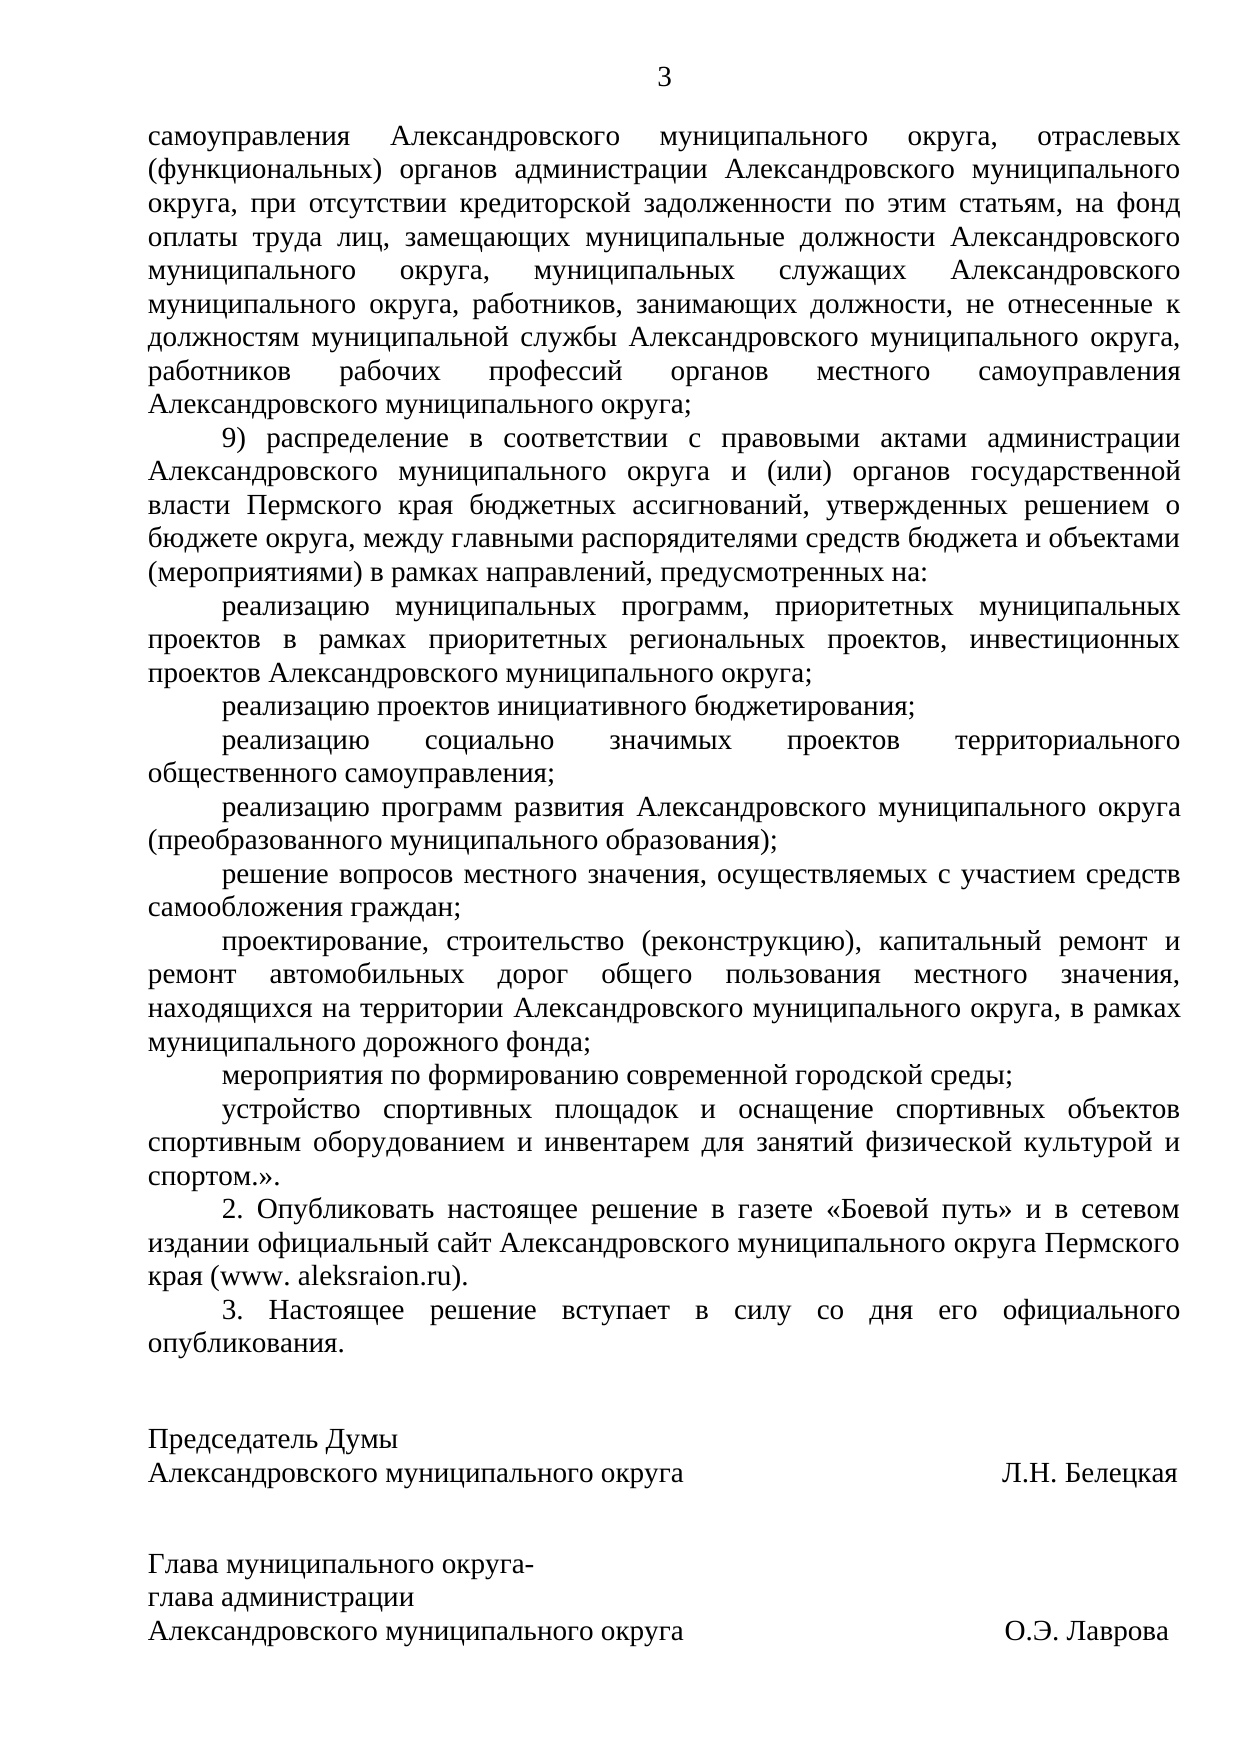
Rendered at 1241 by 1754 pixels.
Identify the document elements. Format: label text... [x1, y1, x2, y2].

text мероприятия по формированию современной городской среды; [148, 1057, 1181, 1091]
text Александровского муниципального округа О.Э. Лаврова [148, 1613, 1181, 1647]
text 3. Настоящее решение вступает в силу со дня его официального опубликования. [148, 1292, 1181, 1359]
text Председатель Думы [148, 1421, 1181, 1455]
text устройство спортивных площадок и оснащение спортивных объектов спортивным оборудованием и инвентарем для занятий физической культурой и спортом.». [148, 1091, 1181, 1191]
text решение вопросов местного значения, осуществляемых с участием средств самообложения граждан; [148, 856, 1181, 923]
text реализацию муниципальных программ, приоритетных муниципальных проектов в рамках приоритетных региональных проектов, инвестиционных проектов Александровского муниципального округа; [148, 588, 1181, 688]
text реализацию проектов инициативного бюджетирования; [148, 688, 1181, 722]
text 9) распределение в соответствии с правовыми актами администрации Александровского муниципального округа и (или) органов государственной власти Пермского края бюджетных ассигнований, утвержденных решением о бюджете округа, между главными распорядителями средств бюджета и объектами (мероприятиями) в рамках направлений, предусмотренных на: [148, 420, 1181, 588]
text реализацию социально значимых проектов территориального общественного самоуправления; [148, 722, 1181, 789]
text проектирование, строительство (реконструкцию), капитальный ремонт и ремонт автомобильных дорог общего пользования местного значения, находящихся на территории Александровского муниципального округа, в рамках муниципального дорожного фонда; [148, 923, 1181, 1057]
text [148, 118, 1181, 420]
text 2. Опубликовать настоящее решение в газете «Боевой путь» и в сетевом издании официальный сайт Александровского муниципального округа Пермского края (www. aleksraion.ru). [148, 1191, 1181, 1292]
text глава администрации [148, 1579, 1181, 1613]
text Глава муниципального округа- [148, 1546, 1181, 1579]
text Александровского муниципального округа Л.Н. Белецкая [148, 1455, 1181, 1488]
text реализацию программ развития Александровского муниципального округа (преобразованного муниципального образования); [148, 789, 1181, 856]
